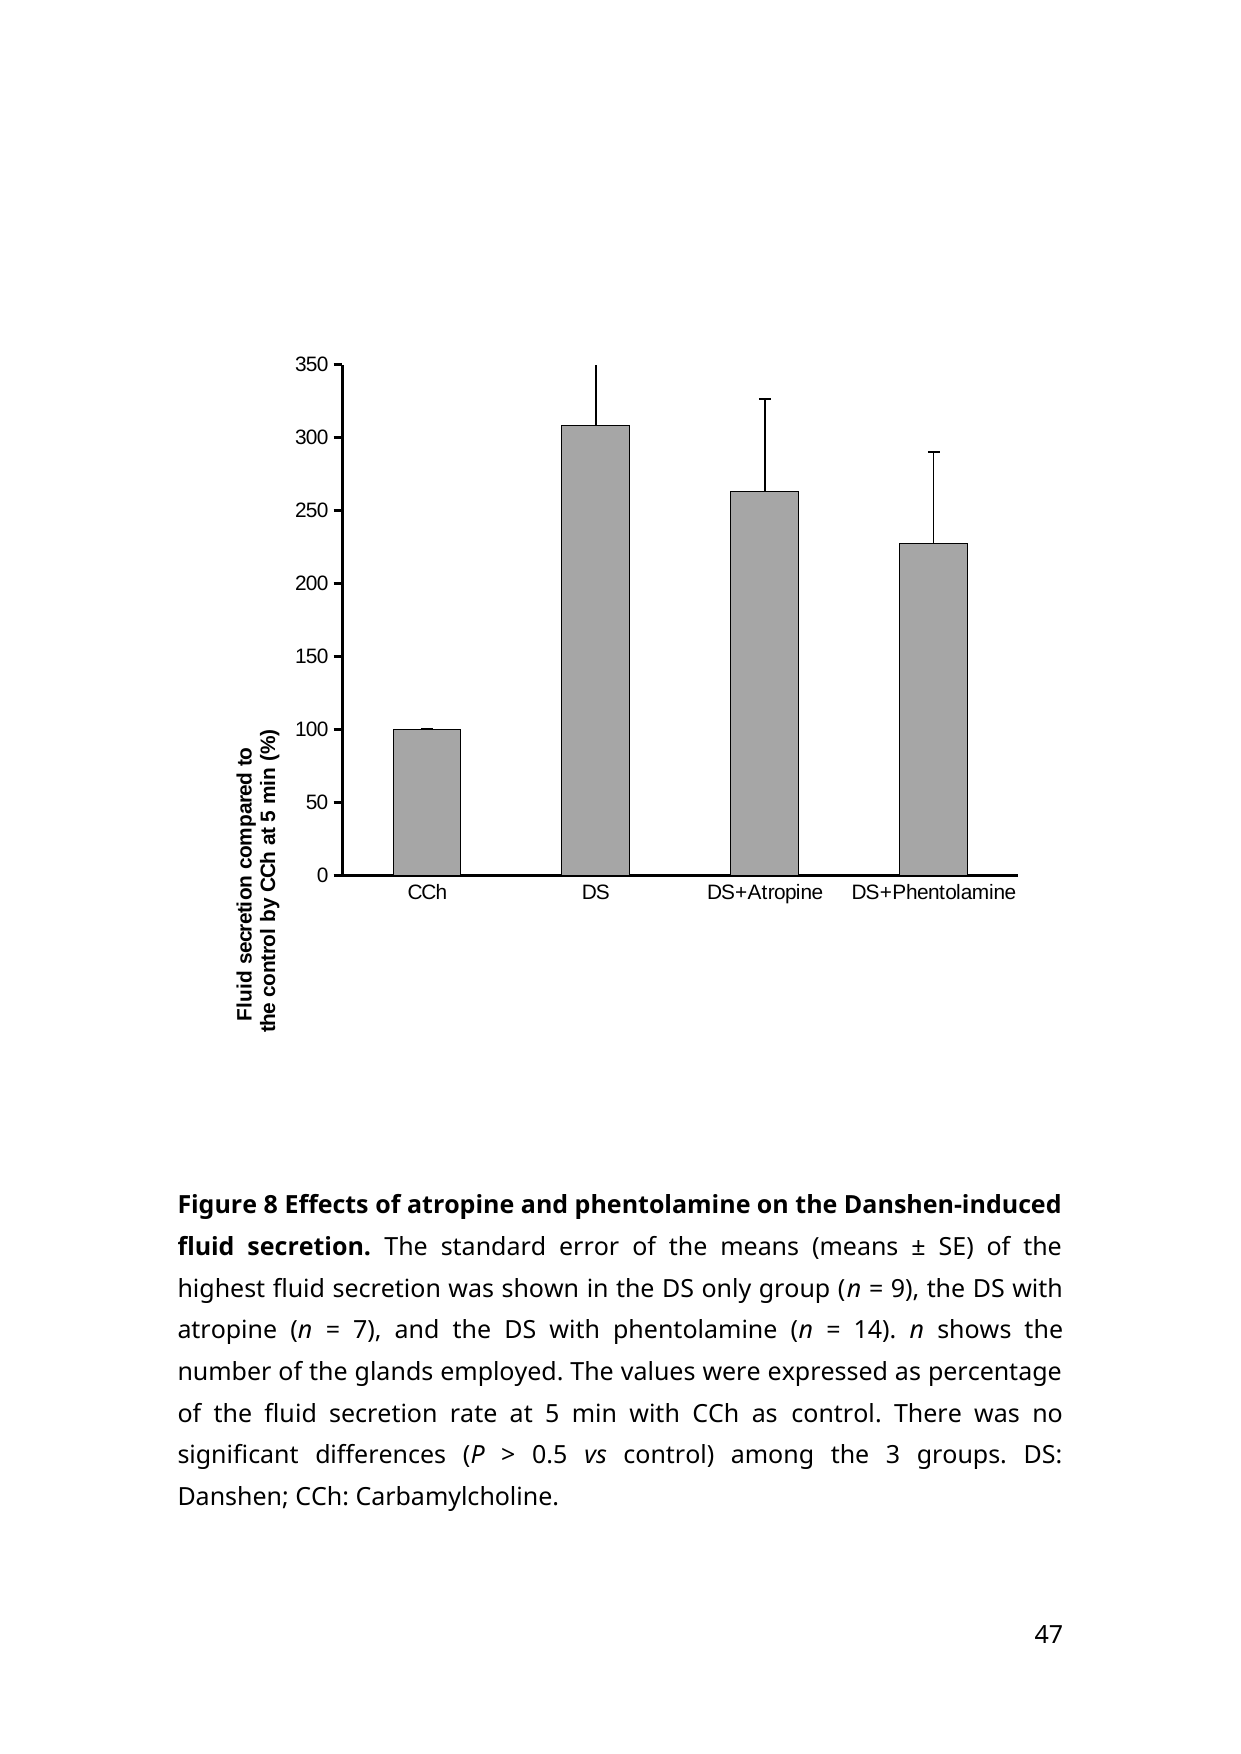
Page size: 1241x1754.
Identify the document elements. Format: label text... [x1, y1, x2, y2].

text Figure 8 Effects of atropine and phentolamine on the Danshen-induced fluid secretion. The standard error of the means (means ± SE) of the highest fluid secretion was shown in the DS only group (n = 9), the DS with atropine (n = 7), and the DS with phentolamine (n = 14). n shows the number of the glands employed. The values were expressed as percentage of the fluid secretion rate at 5 min with CCh as control. There was no significant differences (P > 0.5 vs control) among the 3 groups. DS: Danshen; CCh: Carbamylcholine. [177, 1183, 1063, 1517]
